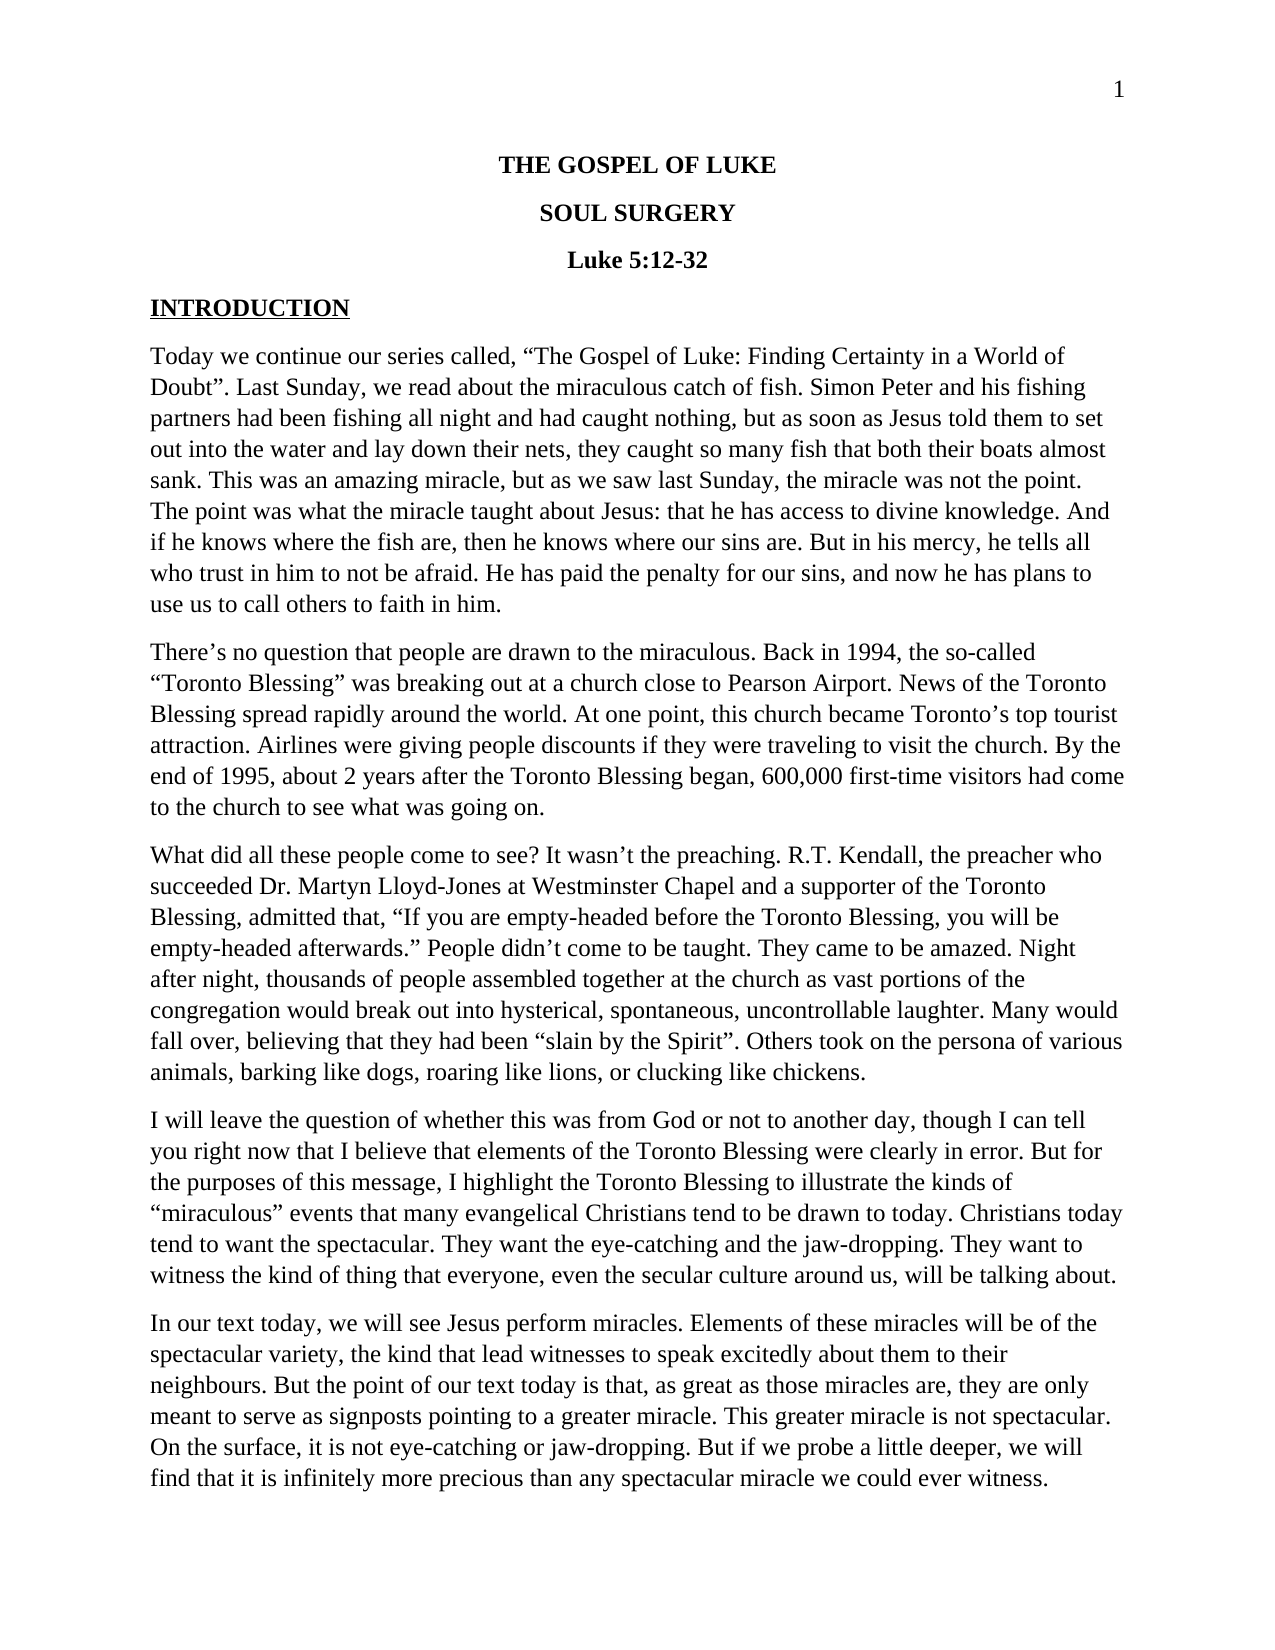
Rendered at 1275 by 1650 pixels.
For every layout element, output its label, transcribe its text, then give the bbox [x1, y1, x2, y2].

text In our text today, we will see Jesus perform miracles. Elements of these miracles will be of the spectacular variety, the kind that lead witnesses to speak excitedly about them to their neighbours. But the point of our text today is that, as great as those miracles are, they are only meant to serve as signposts pointing to a greater miracle. This greater miracle is not spectacular. On the surface, it is not eye-catching or jaw-dropping. But if we probe a little deeper, we will find that it is infinitely more precious than any spectacular miracle we could ever witness. [150, 1308, 1125, 1492]
text THE GOSPEL OF LUKE [150, 150, 1125, 179]
text Luke 5:12-32 [150, 245, 1125, 274]
text INTRODUCTION [150, 293, 1125, 322]
text I will leave the question of whether this was from God or not to another day, though I can tell you right now that I believe that elements of the Toronto Blessing were clearly in error. But for the purposes of this message, I highlight the Toronto Blessing to illustrate the kinds of “miraculous” events that many evangelical Christians tend to be drawn to today. Christians today tend to want the spectacular. They want the eye-catching and the jaw-dropping. They want to witness the kind of thing that everyone, even the secular culture around us, will be talking about. [150, 1105, 1125, 1289]
text What did all these people come to see? It wasn’t the preaching. R.T. Kendall, the preacher who succeeded Dr. Martyn Lloyd-Jones at Westminster Chapel and a supporter of the Toronto Blessing, admitted that, “If you are empty-headed before the Toronto Blessing, you will be empty-headed afterwards.” People didn’t come to be taught. They came to be amazed. Night after night, thousands of people assembled together at the church as vast portions of the congregation would break out into hysterical, spontaneous, uncontrollable laughter. Many would fall over, believing that they had been “slain by the Spirit”. Others took on the persona of various animals, barking like dogs, roaring like lions, or clucking like chickens. [150, 840, 1125, 1086]
text SOUL SURGERY [150, 198, 1125, 226]
text Today we continue our series called, “The Gospel of Luke: Finding Certainty in a World of Doubt”. Last Sunday, we read about the miraculous catch of fish. Simon Peter and his fishing partners had been fishing all night and had caught nothing, but as soon as Jesus told them to set out into the water and lay down their nets, they caught so many fish that both their boats almost sank. This was an amazing miracle, but as we saw last Sunday, the miracle was not the point. The point was what the miracle taught about Jesus: that he has access to divine knowledge. And if he knows where the fish are, then he knows where our sins are. But in his mercy, he tells all who trust in him to not be afraid. He has paid the penalty for our sins, and now he has plans to use us to call others to faith in him. [150, 341, 1125, 618]
text There’s no question that people are drawn to the miraculous. Back in 1994, the so-called “Toronto Blessing” was breaking out at a church close to Pearson Airport. News of the Toronto Blessing spread rapidly around the world. At one point, this church became Toronto’s top tourist attraction. Airlines were giving people discounts if they were traveling to visit the church. By the end of 1995, about 2 years after the Toronto Blessing began, 600,000 first-time visitors had come to the church to see what was going on. [150, 637, 1125, 821]
